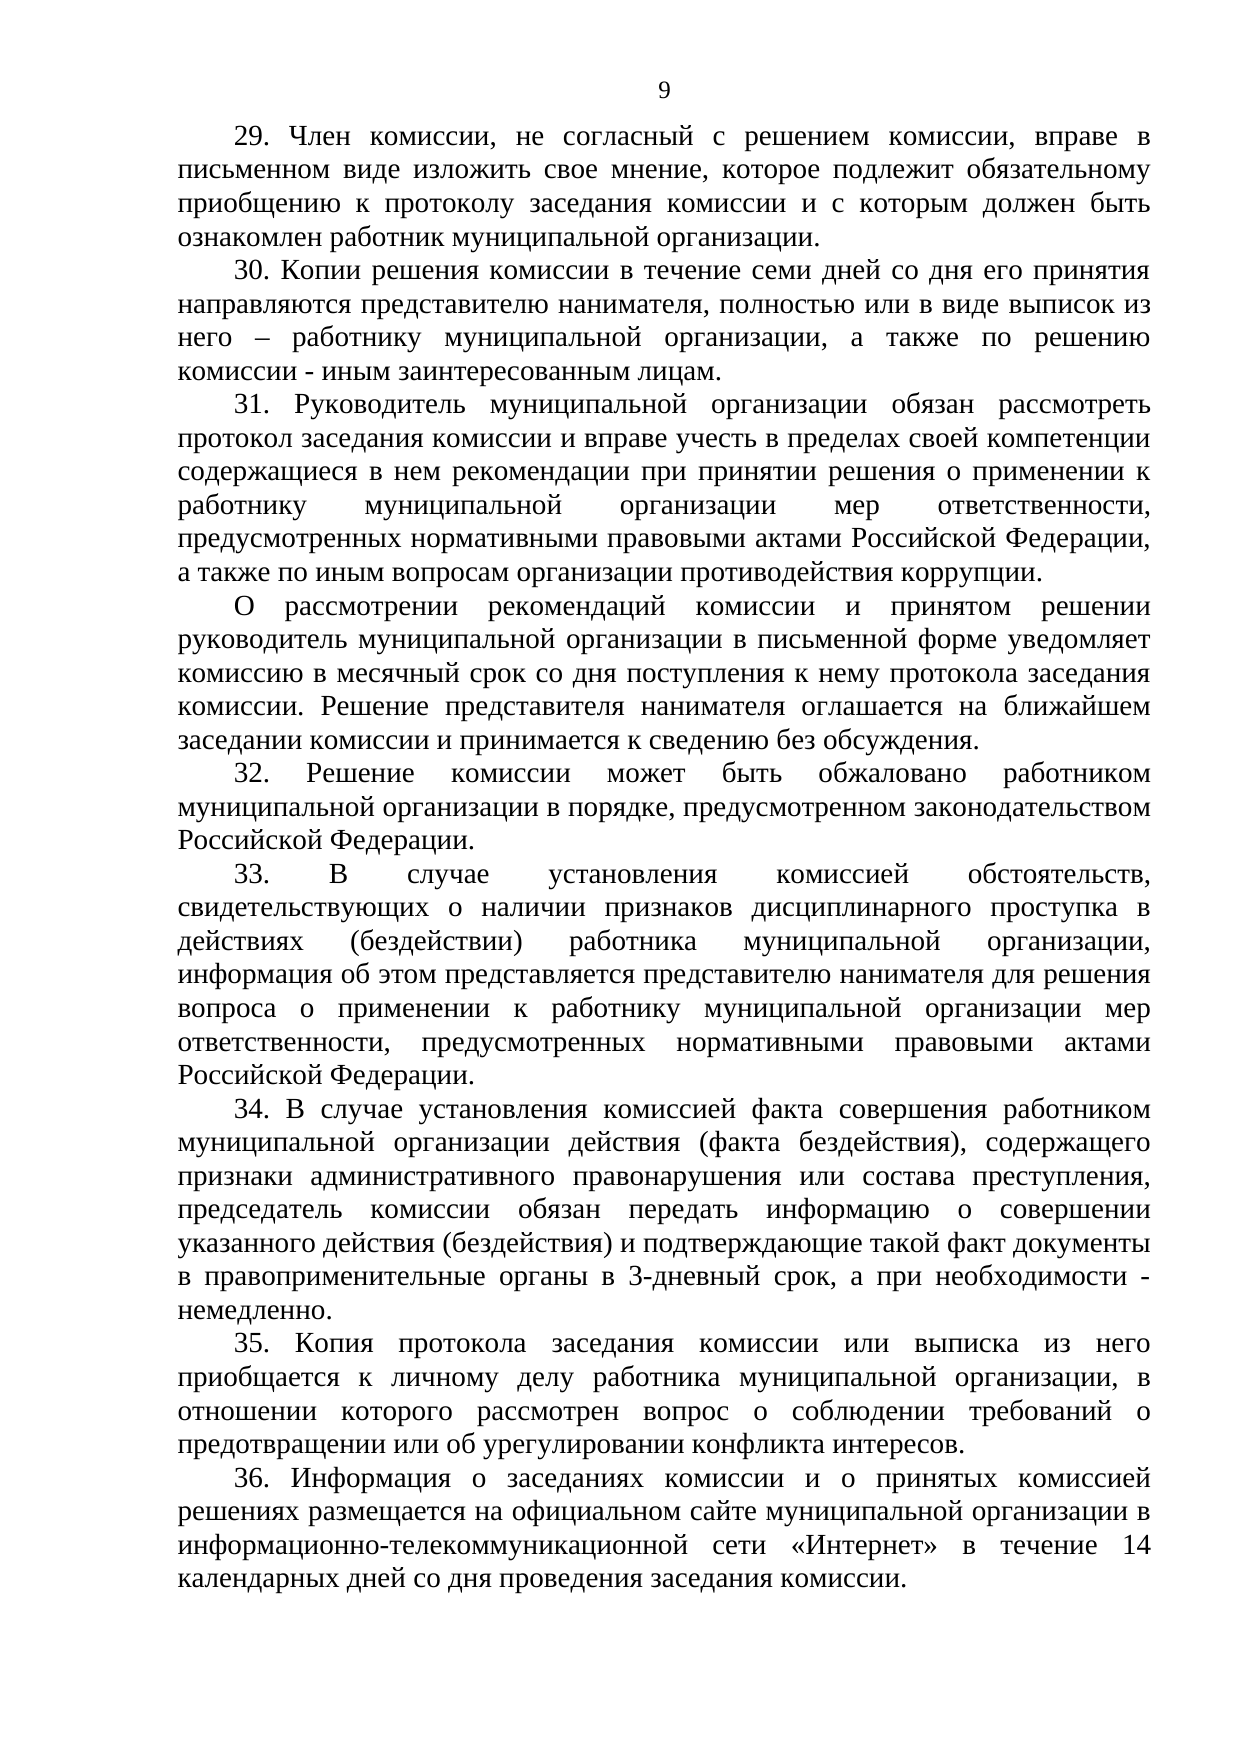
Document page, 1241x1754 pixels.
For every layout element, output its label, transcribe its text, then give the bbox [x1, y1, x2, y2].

text О рассмотрении рекомендаций комиссии и принятом решении руководитель муниципальной организации в письменной форме уведомляет комиссию в месячный срок со дня поступления к нему протокола заседания комиссии. Решение представителя нанимателя оглашается на ближайшем заседании комиссии и принимается к сведению без обсуждения. [177, 588, 1152, 755]
text 35. Копия протокола заседания комиссии или выписка из него приобщается к личному делу работника муниципальной организации, в отношении которого рассмотрен вопрос о соблюдении требований о предотвращении или об урегулировании конфликта интересов. [177, 1326, 1152, 1460]
text 33. В случае установления комиссией обстоятельств, свидетельствующих о наличии признаков дисциплинарного проступка в действиях (бездействии) работника муниципальной организации, информация об этом представляется представителю нанимателя для решения вопроса о применении к работнику муниципальной организации мер ответственности, предусмотренных нормативными правовыми актами Российской Федерации. [177, 856, 1152, 1091]
text 31. Руководитель муниципальной организации обязан рассмотреть протокол заседания комиссии и вправе учесть в пределах своей компетенции содержащиеся в нем рекомендации при принятии решения о применении к работнику муниципальной организации мер ответственности, предусмотренных нормативными правовыми актами Российской Федерации, а также по иным вопросам организации противодействия коррупции. [177, 386, 1152, 588]
text 34. В случае установления комиссией факта совершения работником муниципальной организации действия (факта бездействия), содержащего признаки административного правонарушения или состава преступления, председатель комиссии обязан передать информацию о совершении указанного действия (бездействия) и подтверждающие такой факт документы в правоприменительные органы в 3-дневный срок, а при необходимости - немедленно. [177, 1091, 1152, 1326]
text 36. Информация о заседаниях комиссии и о принятых комиссией решениях размещается на официальном сайте муниципальной организации в информационно-телекоммуникационной сети «Интернет» в течение 14 календарных дней со дня проведения заседания комиссии. [177, 1460, 1152, 1594]
text 30. Копии решения комиссии в течение семи дней со дня его принятия направляются представителю нанимателя, полностью или в виде выписок из него – работнику муниципальной организации, а также по решению комиссии - иным заинтересованным лицам. [177, 252, 1152, 386]
text 29. Член комиссии, не согласный с решением комиссии, вправе в письменном виде изложить свое мнение, которое подлежит обязательному приобщению к протоколу заседания комиссии и с которым должен быть ознакомлен работник муниципальной организации. [177, 118, 1152, 252]
text 32. Решение комиссии может быть обжаловано работником муниципальной организации в порядке, предусмотренном законодательством Российской Федерации. [177, 755, 1152, 856]
